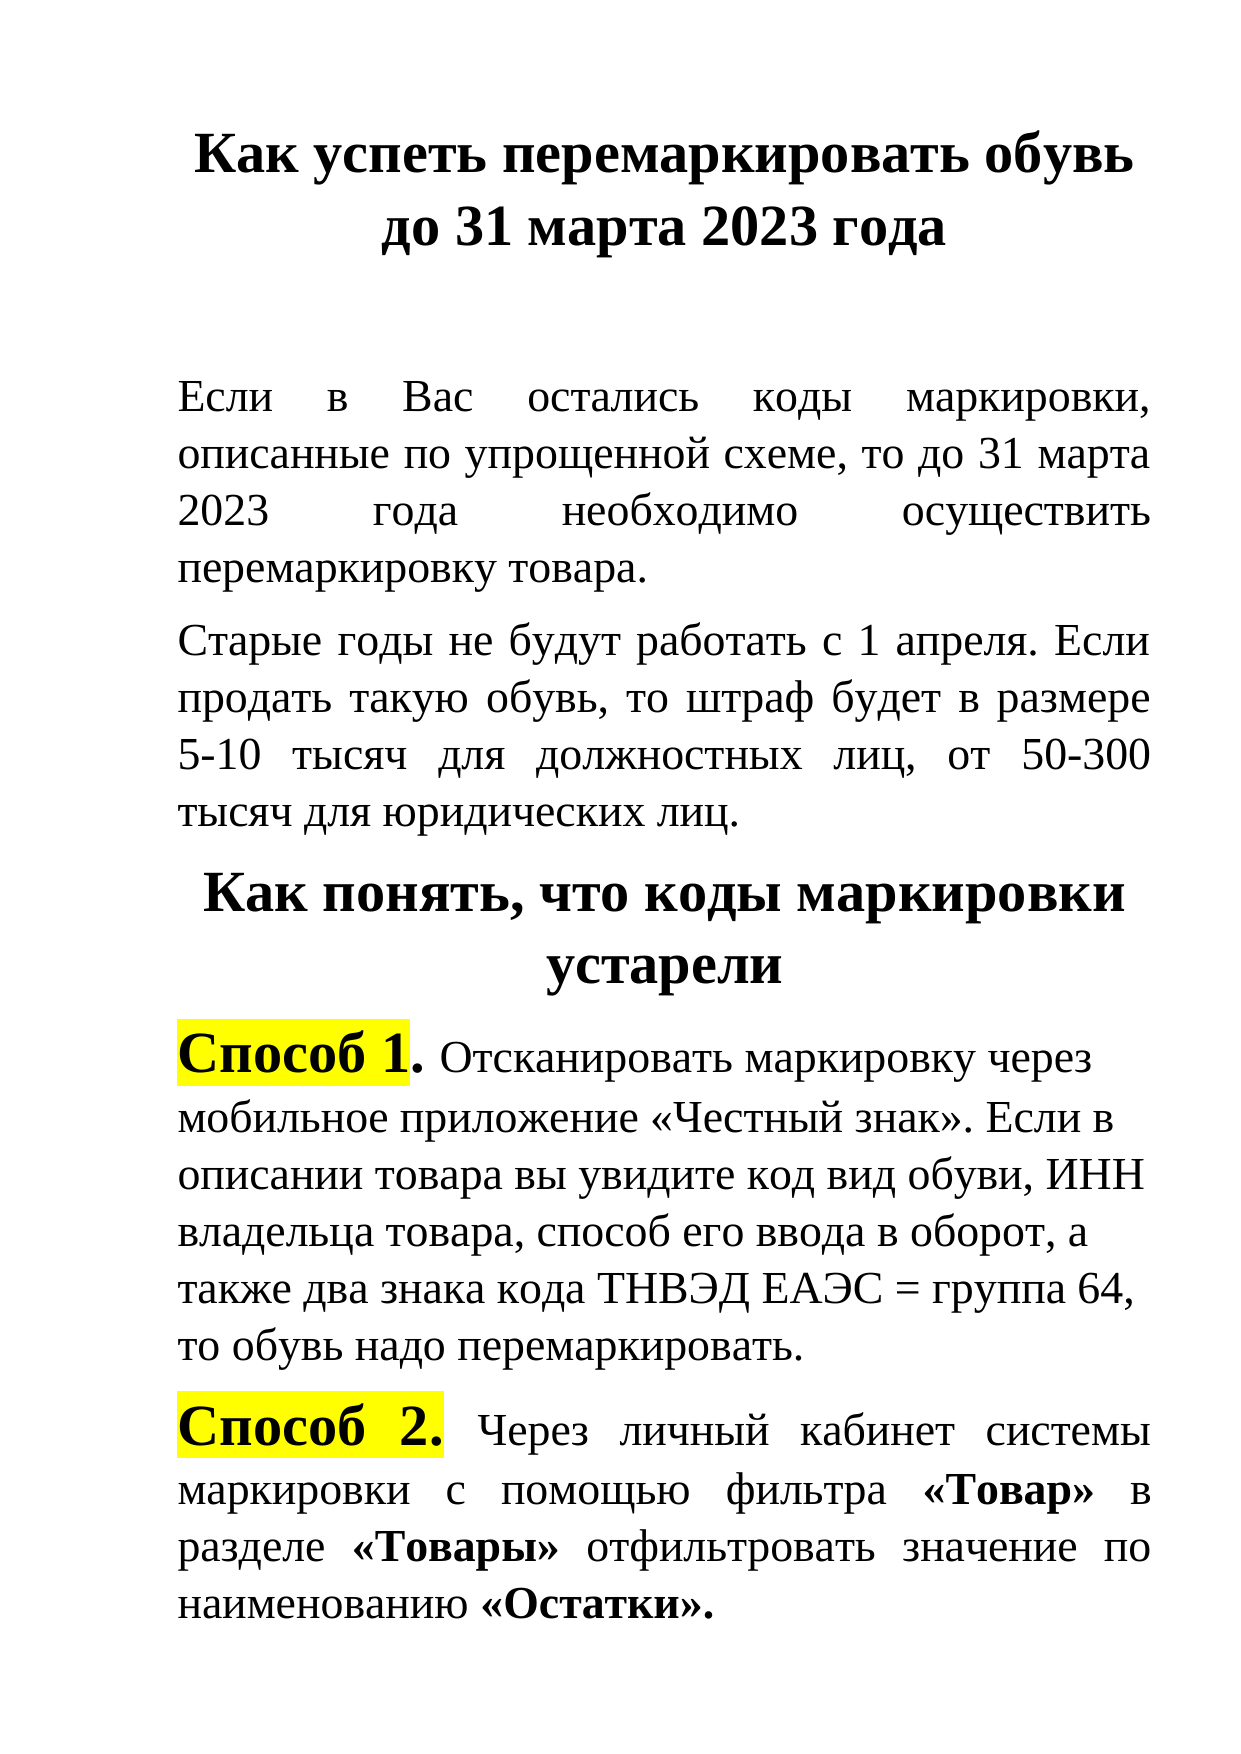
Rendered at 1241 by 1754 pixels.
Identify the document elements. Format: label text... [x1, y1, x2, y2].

text Как понять, что коды маркировки устарели [177, 857, 1152, 996]
text Как успеть перемаркировать обувь до 31 марта 2023 года [177, 118, 1152, 258]
text Способ 2. Через личный кабинет системы маркировки с помощью фильтра «Товар» в разделе «Товары» отфильтровать значение по наименованию «Остатки». [177, 1391, 1152, 1628]
text Старые годы не будут работать с 1 апреля. Если продать такую обувь, то штраф будет в размере 5-10 тысяч для должностных лиц, от 50-300 тысяч для юридических лиц. [177, 613, 1152, 836]
text Если в Вас остались коды маркировки, описанные по упрощенной схеме, то до 31 марта 2023 года необходимо осуществить перемаркировку товара. [177, 369, 1152, 592]
text Способ 1. Отсканировать маркировку через мобильное приложение «Честный знак». Если в описании товара вы увидите код вид обуви, ИНН владельца товара, способ его ввода в оборот, а также два знака кода ТНВЭД ЕАЭС = группа 64, то обувь надо перемаркировать. [177, 1018, 1152, 1370]
